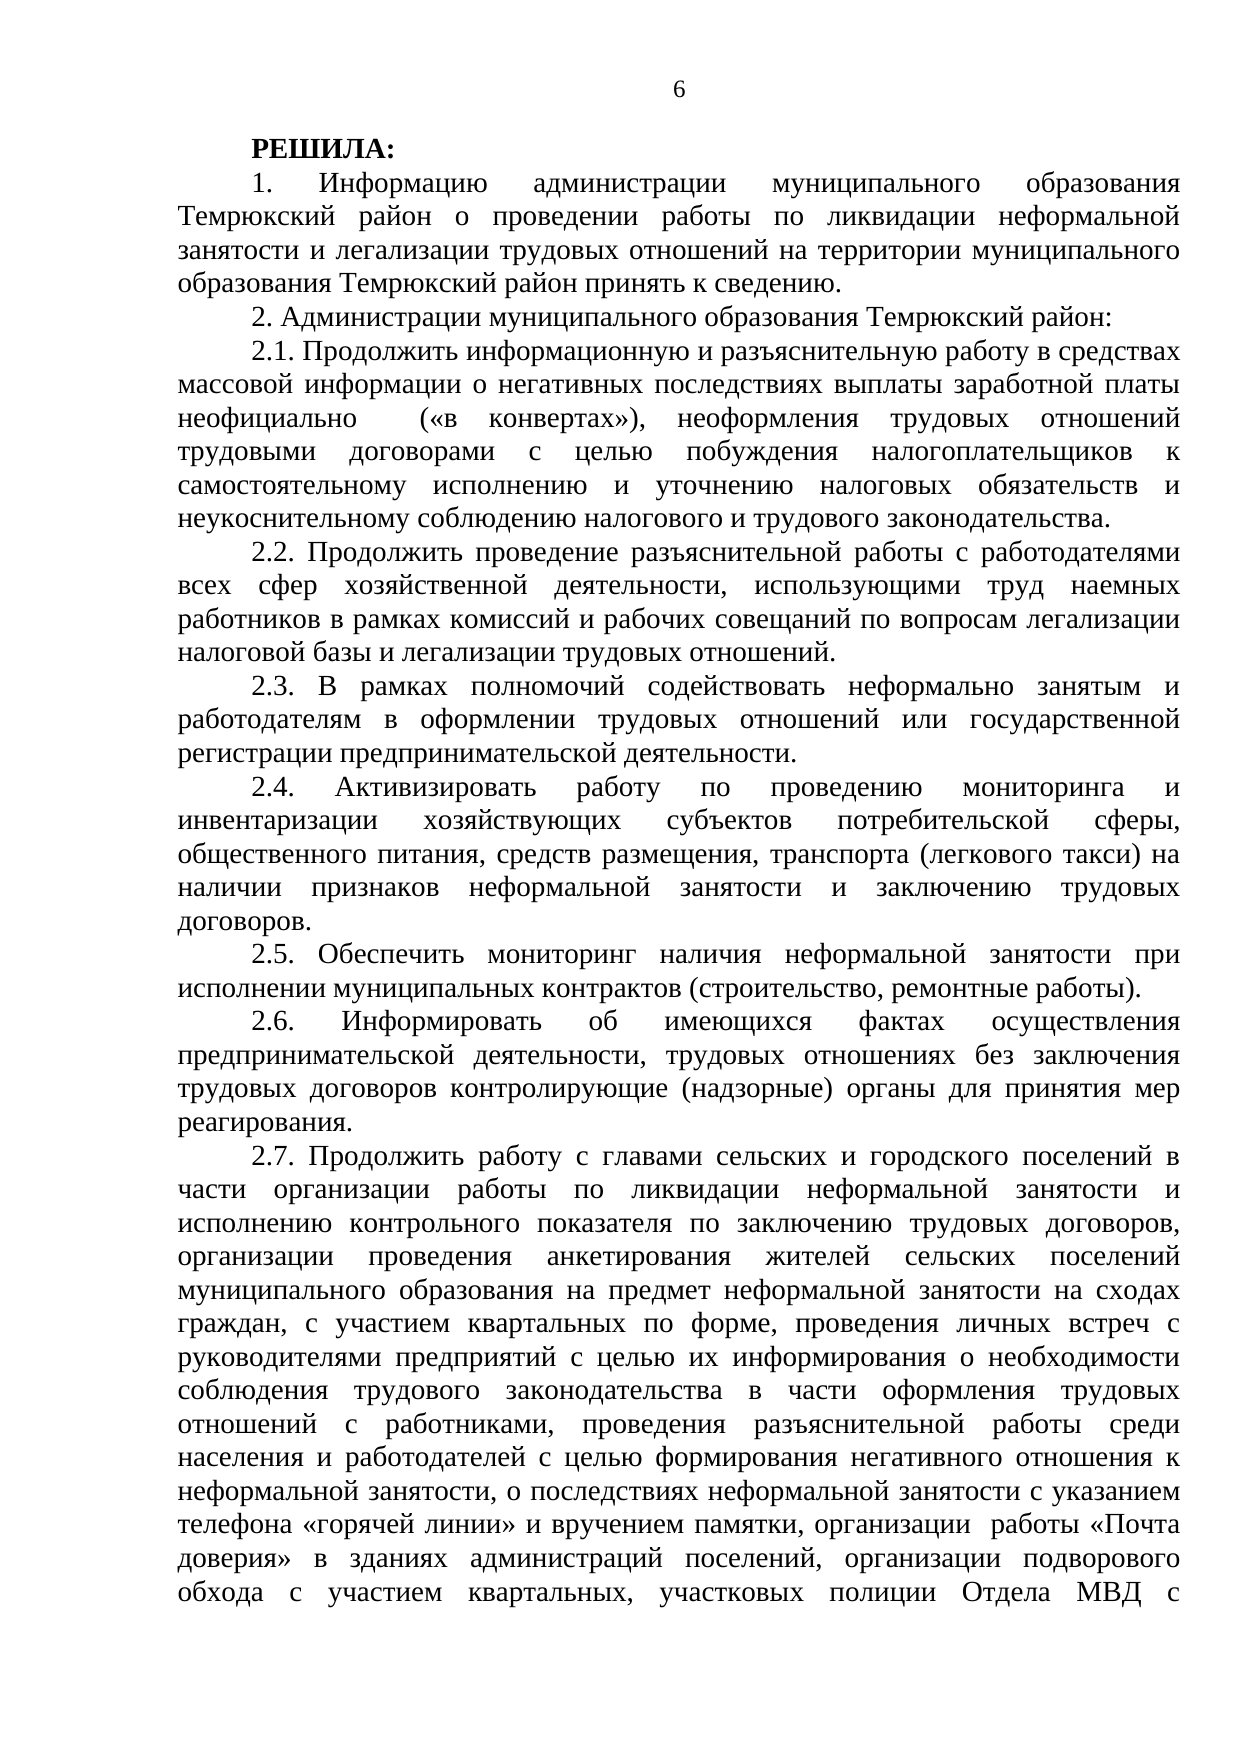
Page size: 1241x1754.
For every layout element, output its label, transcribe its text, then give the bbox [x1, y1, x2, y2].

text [177, 1138, 1181, 1607]
text 2.2. Продолжить проведение разъяснительной работы с работодателями всех сфер хозяйственной деятельности, использующими труд наемных работников в рамках комиссий и рабочих совещаний по вопросам легализации налоговой базы и легализации трудовых отношений. [177, 534, 1181, 668]
text 2.4. Активизировать работу по проведению мониторинга и инвентаризации хозяйствующих субъектов потребительской сферы, общественного питания, средств размещения, транспорта (легкового такси) на наличии признаков неформальной занятости и заключению трудовых договоров. [177, 769, 1181, 936]
text 2.6. Информировать об имеющихся фактах осуществления предпринимательской деятельности, трудовых отношениях без заключения трудовых договоров контролирующие (надзорные) органы для принятия мер реагирования. [177, 1003, 1181, 1138]
text 2.3. В рамках полномочий содействовать неформально занятым и работодателям в оформлении трудовых отношений или государственной регистрации предпринимательской деятельности. [177, 668, 1181, 769]
text 2.5. Обеспечить мониторинг наличия неформальной занятости при исполнении муниципальных контрактов (строительство, ремонтные работы). [177, 936, 1181, 1003]
text 1. Информацию администрации муниципального образования Темрюкский район о проведении работы по ликвидации неформальной занятости и легализации трудовых отношений на территории муниципального образования Темрюкский район принять к сведению. [177, 165, 1181, 299]
text 2. Администрации муниципального образования Темрюкский район: [177, 299, 1181, 333]
text 2.1. Продолжить информационную и разъяснительную работу в средствах массовой информации о негативных последствиях выплаты заработной платы неофициально («в конвертах»), неоформления трудовых отношений трудовыми договорами с целью побуждения налогоплательщиков к самостоятельному исполнению и уточнению налоговых обязательств и неукоснительному соблюдению налогового и трудового законодательства. [177, 333, 1181, 534]
text РЕШИЛА: [177, 131, 1181, 165]
